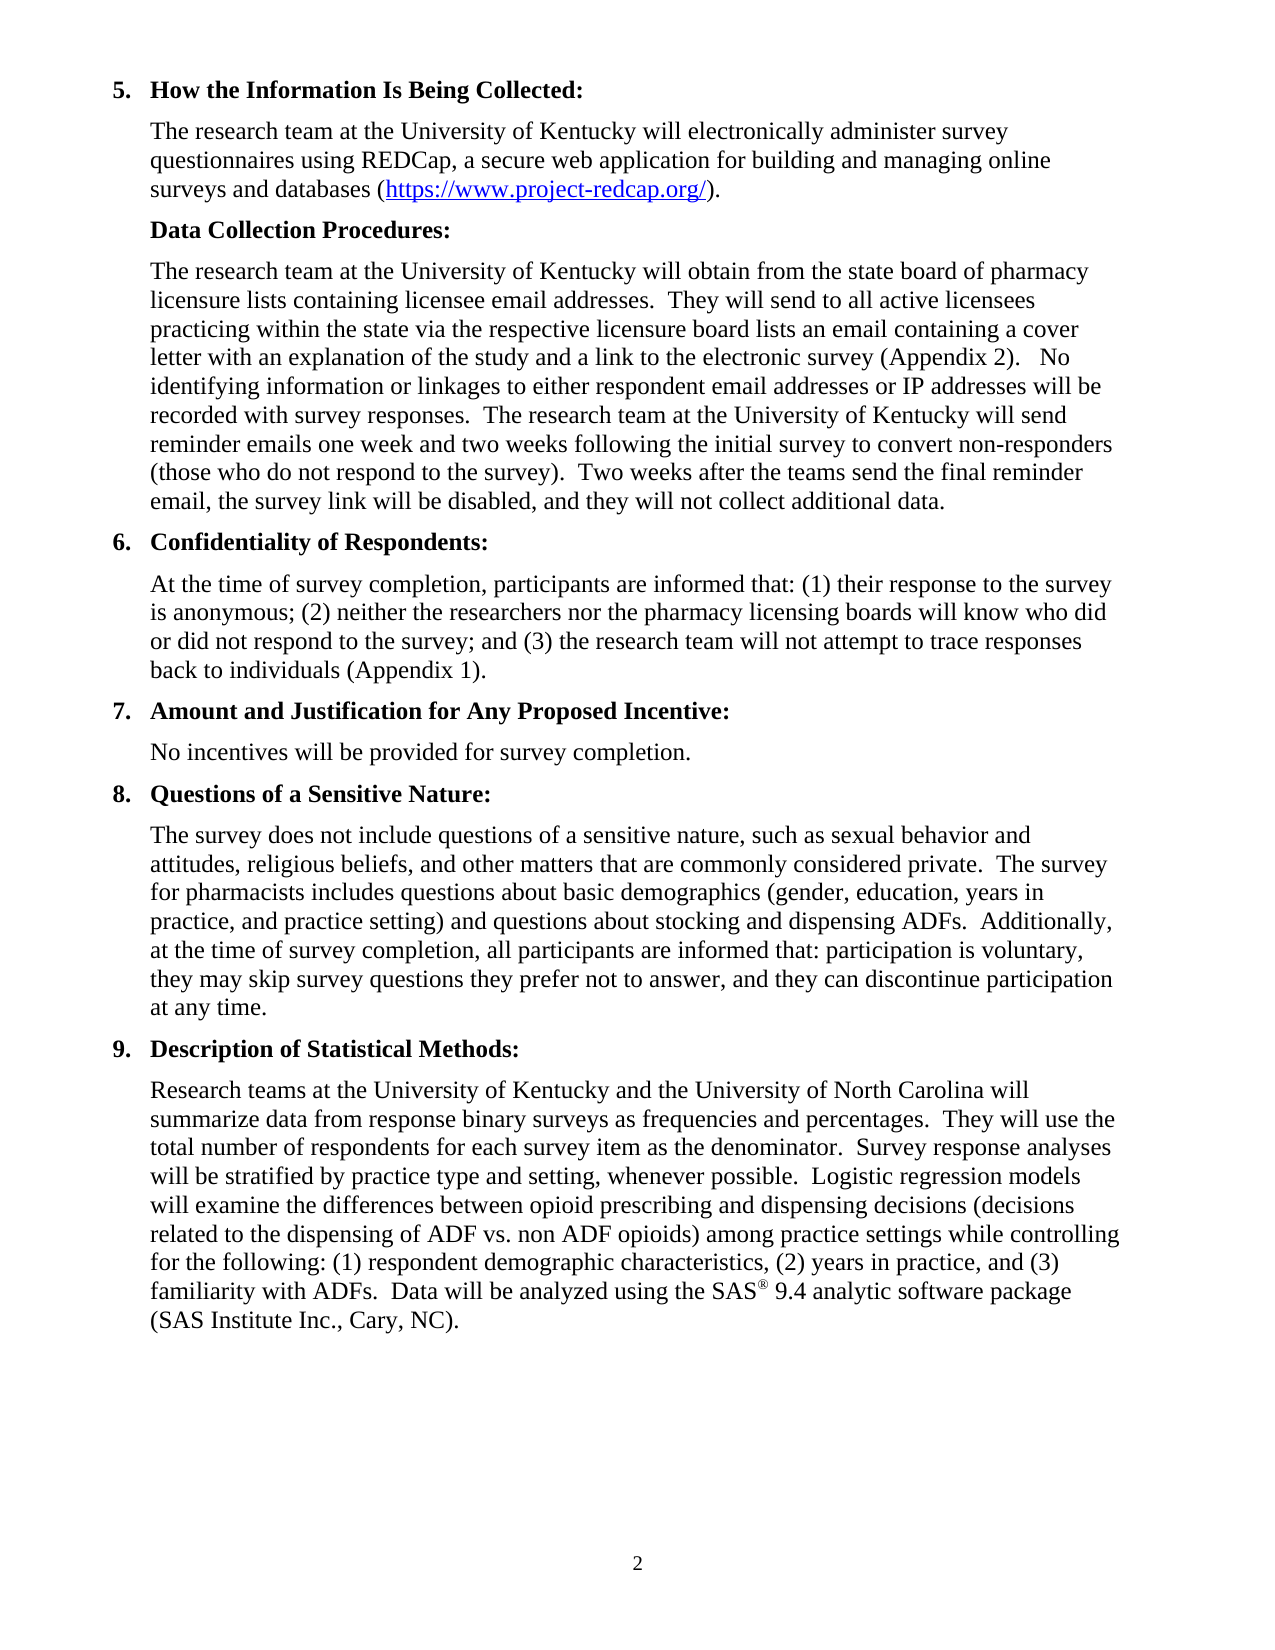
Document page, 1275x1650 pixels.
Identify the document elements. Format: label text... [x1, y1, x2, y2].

text At the time of survey completion, participants are informed that: (1) their response to the survey is anonymous; (2) neither the researchers nor the pharmacy licensing boards will know who did or did not respond to the survey; and (3) the research team will not attempt to trace responses back to individuals (Appendix 1). [150, 569, 1125, 684]
list How the Information Is Being Collected: [112, 75, 1125, 104]
text No incentives will be provided for survey completion. [150, 737, 1125, 766]
list Questions of a Sensitive Nature: [112, 779, 1125, 807]
list Amount and Justification for Any Proposed Incentive: [112, 696, 1125, 725]
list Confidentiality of Respondents: [112, 527, 1125, 556]
text Research teams at the University of Kentucky and the University of North Carolina will summarize data from response binary surveys as frequencies and percentages. They will use the total number of respondents for each survey item as the denominator. Survey response analyses will be stratified by practice type and setting, whenever possible. Logistic regression models will examine the differences between opioid prescribing and dispensing decisions (decisions related to the dispensing of ADF vs. non ADF opioids) among practice settings while controlling for the following: (1) respondent demographic characteristics, (2) years in practice, and (3) familiarity with ADFs. Data will be analyzed using the SAS® 9.4 analytic software package (SAS Institute Inc., Cary, NC). [150, 1075, 1125, 1334]
text The research team at the University of Kentucky will obtain from the state board of pharmacy licensure lists containing licensee email addresses. They will send to all active licensees practicing within the state via the respective licensure board lists an email containing a cover letter with an explanation of the study and a link to the electronic survey (Appendix 2). No identifying information or linkages to either respondent email addresses or IP addresses will be recorded with survey responses. The research team at the University of Kentucky will send reminder emails one week and two weeks following the initial survey to convert non-responders (those who do not respond to the survey). Two weeks after the teams send the final reminder email, the survey link will be disabled, and they will not collect additional data. [150, 256, 1125, 515]
list Description of Statistical Methods: [112, 1034, 1125, 1062]
text The survey does not include questions of a sensitive nature, such as sexual behavior and attitudes, religious beliefs, and other matters that are commonly considered private. The survey for pharmacists includes questions about basic demographics (gender, education, years in practice, and practice setting) and questions about stocking and dispensing ADFs. Additionally, at the time of survey completion, all participants are informed that: participation is voluntary, they may skip survey questions they prefer not to answer, and they can discontinue participation at any time. [150, 820, 1125, 1021]
text The research team at the University of Kentucky will electronically administer survey questionnaires using REDCap, a secure web application for building and managing online surveys and databases (https://www.project-redcap.org/). [150, 116, 1125, 202]
text Data Collection Procedures: [150, 215, 1125, 244]
